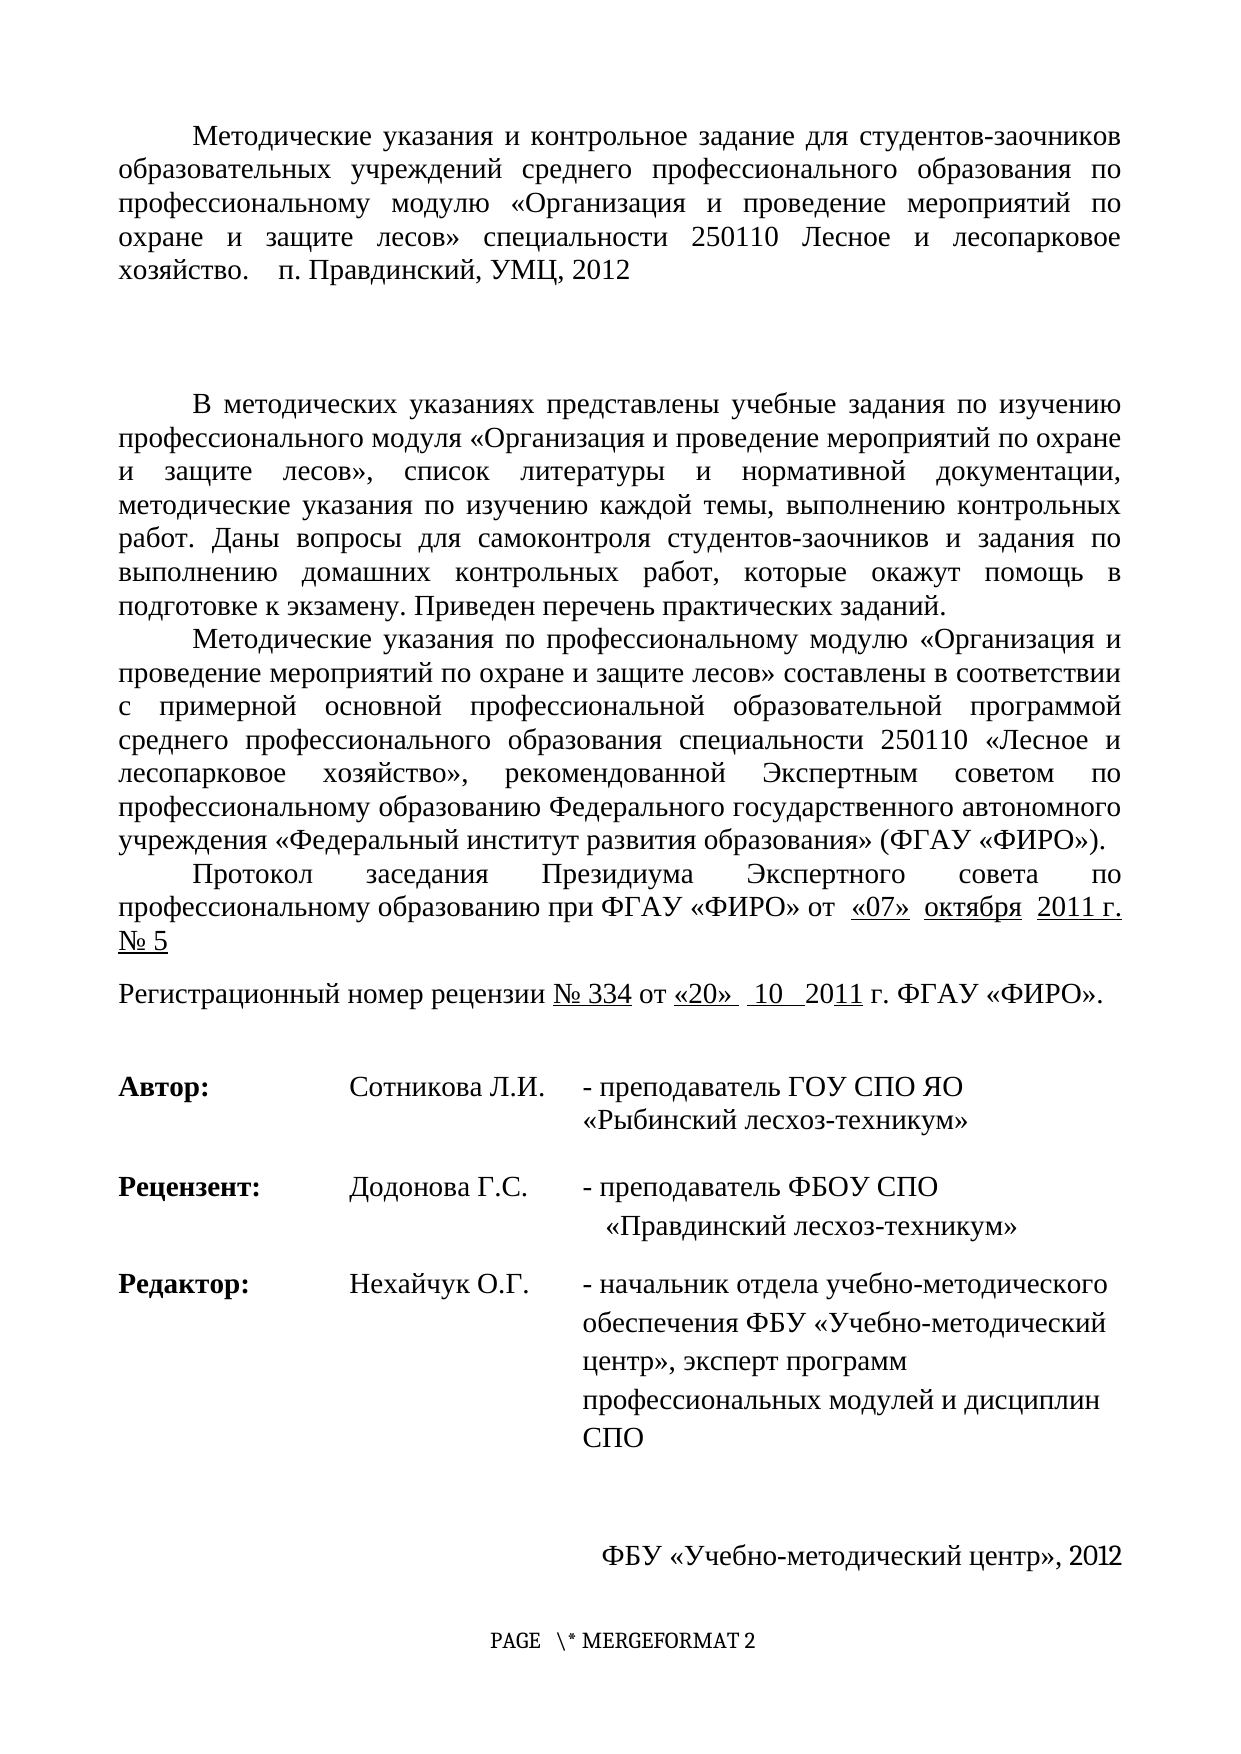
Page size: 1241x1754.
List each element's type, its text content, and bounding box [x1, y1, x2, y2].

table_header Автор: [107, 1069, 338, 1169]
table_header Сотникова Л.И. [338, 1069, 571, 1169]
text Методические указания по профессиональному модулю «Организация и проведение мероприятий по охране и защите лесов» составлены в соответствии с примерной основной профессиональной образовательной программой среднего профессионального образования специальности 250110 «Лесное и лесопарковое хозяйство», рекомендованной Экспертным советом по профессиональному образованию Федерального государственного автономного учреждения «Федеральный институт развития образования» (ФГАУ «ФИРО»). [118, 621, 1122, 856]
text ФБУ «Учебно-методический центр», 2012 [118, 1538, 1122, 1572]
text В методических указаниях представлены учебные задания по изучению профессионального модуля «Организация и проведение мероприятий по охране и защите лесов», список литературы и нормативной документации, методические указания по изучению каждой темы, выполнению контрольных работ. Даны вопросы для самоконтроля студентов-заочников и задания по выполнению домашних контрольных работ, которые окажут помощь в подготовке к экзамену. Приведен перечень практических заданий. [118, 386, 1122, 621]
table_cell Рецензент: [107, 1169, 338, 1266]
text Протокол заседания Президиума Экспертного совета по профессиональному образованию при ФГАУ «ФИРО» от «07» октября 2011 г. № 5 [118, 856, 1122, 957]
text Методические указания и контрольное задание для студентов-заочников образовательных учреждений среднего профессионального образования по профессиональному модулю «Организация и проведение мероприятий по охране и защите лесов» специальности 250110 Лесное и лесопарковое хозяйство. п. Правдинский, УМЦ, 2012 [118, 118, 1122, 286]
table_cell Нехайчук О.Г. [338, 1266, 571, 1478]
table_cell - преподаватель ФБОУ СПО «Правдинский лесхоз-техникум» [571, 1169, 1133, 1266]
text Регистрационный номер рецензии № 334 от «20» 10 2011 г. ФГАУ «ФИРО». [118, 976, 1122, 1009]
table_header - преподаватель ГОУ СПО ЯО «Рыбинский лесхоз-техникум» [571, 1069, 1133, 1169]
table_cell Редактор: [107, 1266, 338, 1478]
table_cell - начальник отдела учебно-методического обеспечения ФБУ «Учебно-методический центр», эксперт программ профессиональных модулей и дисциплин СПО [571, 1266, 1133, 1478]
table_cell Додонова Г.С. [338, 1169, 571, 1266]
